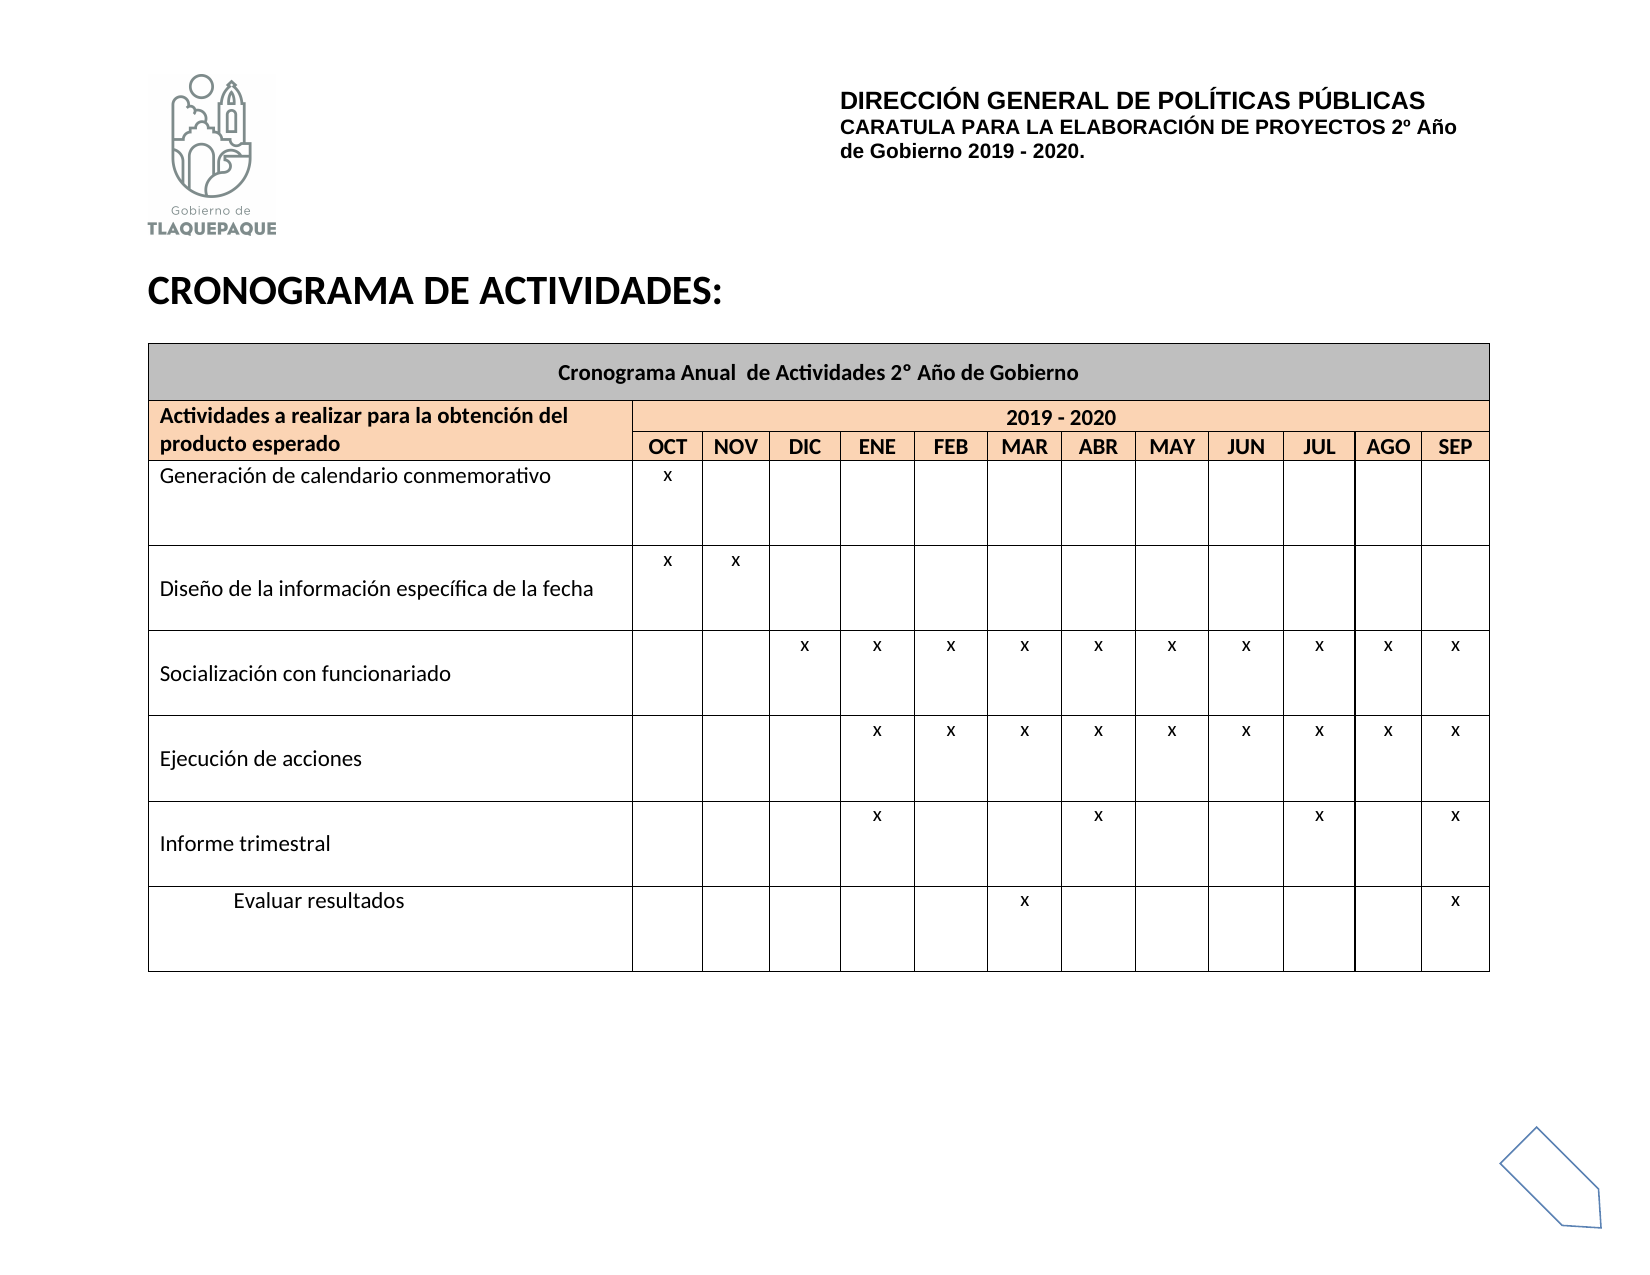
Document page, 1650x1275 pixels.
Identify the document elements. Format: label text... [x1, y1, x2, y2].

table_cell x [703, 546, 769, 630]
table_cell [841, 461, 914, 545]
table_cell x [1422, 802, 1489, 886]
table_cell x [841, 631, 914, 715]
table_cell JUN [1209, 432, 1283, 460]
table_cell 2019 - 2020 [633, 401, 1489, 431]
table_cell [1062, 887, 1135, 971]
table_cell [770, 461, 840, 545]
table_cell [1356, 461, 1421, 545]
table_cell Generación de calendario conmemorativo [149, 461, 632, 545]
table_cell [1136, 802, 1208, 886]
table_cell x [841, 802, 914, 886]
table_cell [1062, 461, 1135, 545]
table_cell [703, 631, 769, 715]
table_cell x [1209, 631, 1283, 715]
table_cell NOV [703, 432, 769, 460]
table_cell [633, 716, 702, 801]
table_cell ABR [1062, 432, 1135, 460]
table_cell [1356, 546, 1421, 630]
table_cell Socialización con funcionariado [149, 631, 632, 715]
table_cell [915, 802, 987, 886]
table_cell x [1062, 716, 1135, 801]
table_cell [915, 546, 987, 630]
table_cell x [1356, 716, 1421, 801]
table_cell [703, 887, 769, 971]
table_cell ENE [841, 432, 914, 460]
table_cell [1284, 461, 1354, 545]
table_cell [770, 802, 840, 886]
table_cell x [915, 716, 987, 801]
table_cell Diseño de la información específica de la fecha [149, 546, 632, 630]
table_cell [1284, 887, 1354, 971]
table_cell [1209, 887, 1283, 971]
table_cell DIC [770, 432, 840, 460]
table_cell JUL [1284, 432, 1354, 460]
table_cell x [1422, 631, 1489, 715]
table_cell [1422, 546, 1489, 630]
table_cell [1136, 546, 1208, 630]
table_cell Ejecución de acciones [149, 716, 632, 801]
table_cell x [988, 631, 1061, 715]
table_cell x [915, 631, 987, 715]
table_cell [915, 461, 987, 545]
table_cell [841, 887, 914, 971]
table_cell [770, 887, 840, 971]
table_cell Actividades a realizar para la obtención del producto esperado [149, 401, 632, 460]
table_cell [1356, 887, 1421, 971]
table_cell [988, 461, 1061, 545]
table_header Cronograma Anual de Actividades 2º Año de Gobierno [149, 344, 1489, 400]
table_cell x [988, 887, 1061, 971]
table_cell [1356, 802, 1421, 886]
table_cell [1209, 546, 1283, 630]
table_cell [703, 802, 769, 886]
table_cell x [1284, 802, 1354, 886]
table_cell [1422, 461, 1489, 545]
table_cell x [1422, 716, 1489, 801]
table_cell OCT [633, 432, 702, 460]
table_cell x [1136, 716, 1208, 801]
table_cell [988, 546, 1061, 630]
table_cell [770, 546, 840, 630]
table_cell [1209, 461, 1283, 545]
table_cell x [633, 546, 702, 630]
table_cell x [988, 716, 1061, 801]
table_cell FEB [915, 432, 987, 460]
table_cell x [1136, 631, 1208, 715]
table_cell x [1062, 631, 1135, 715]
table_cell [633, 802, 702, 886]
table_cell x [1356, 631, 1421, 715]
table_cell Informe trimestral [149, 802, 632, 886]
table_cell AGO [1356, 432, 1421, 460]
table_cell [841, 546, 914, 630]
picture [147, 74, 276, 236]
table_cell [1136, 461, 1208, 545]
table_cell x [1284, 716, 1354, 801]
table_cell MAR [988, 432, 1061, 460]
table_cell x [1422, 887, 1489, 971]
table_cell [633, 887, 702, 971]
table_cell [1136, 887, 1208, 971]
table_cell [1284, 546, 1354, 630]
table_cell [633, 631, 702, 715]
table_cell Evaluar resultados [149, 887, 632, 971]
table_cell x [1062, 802, 1135, 886]
table_cell x [841, 716, 914, 801]
table_cell x [633, 461, 702, 545]
table_cell [770, 716, 840, 801]
table_cell [988, 802, 1061, 886]
table_cell [1209, 802, 1283, 886]
table_cell [703, 461, 769, 545]
table_cell [1062, 546, 1135, 630]
text CRONOGRAMA DE ACTIVIDADES: [148, 264, 1502, 315]
table_cell SEP [1422, 432, 1489, 460]
table_cell [703, 716, 769, 801]
table_cell x [770, 631, 840, 715]
table_cell [915, 887, 987, 971]
table_cell x [1209, 716, 1283, 801]
table_cell x [1284, 631, 1354, 715]
table_cell MAY [1136, 432, 1208, 460]
